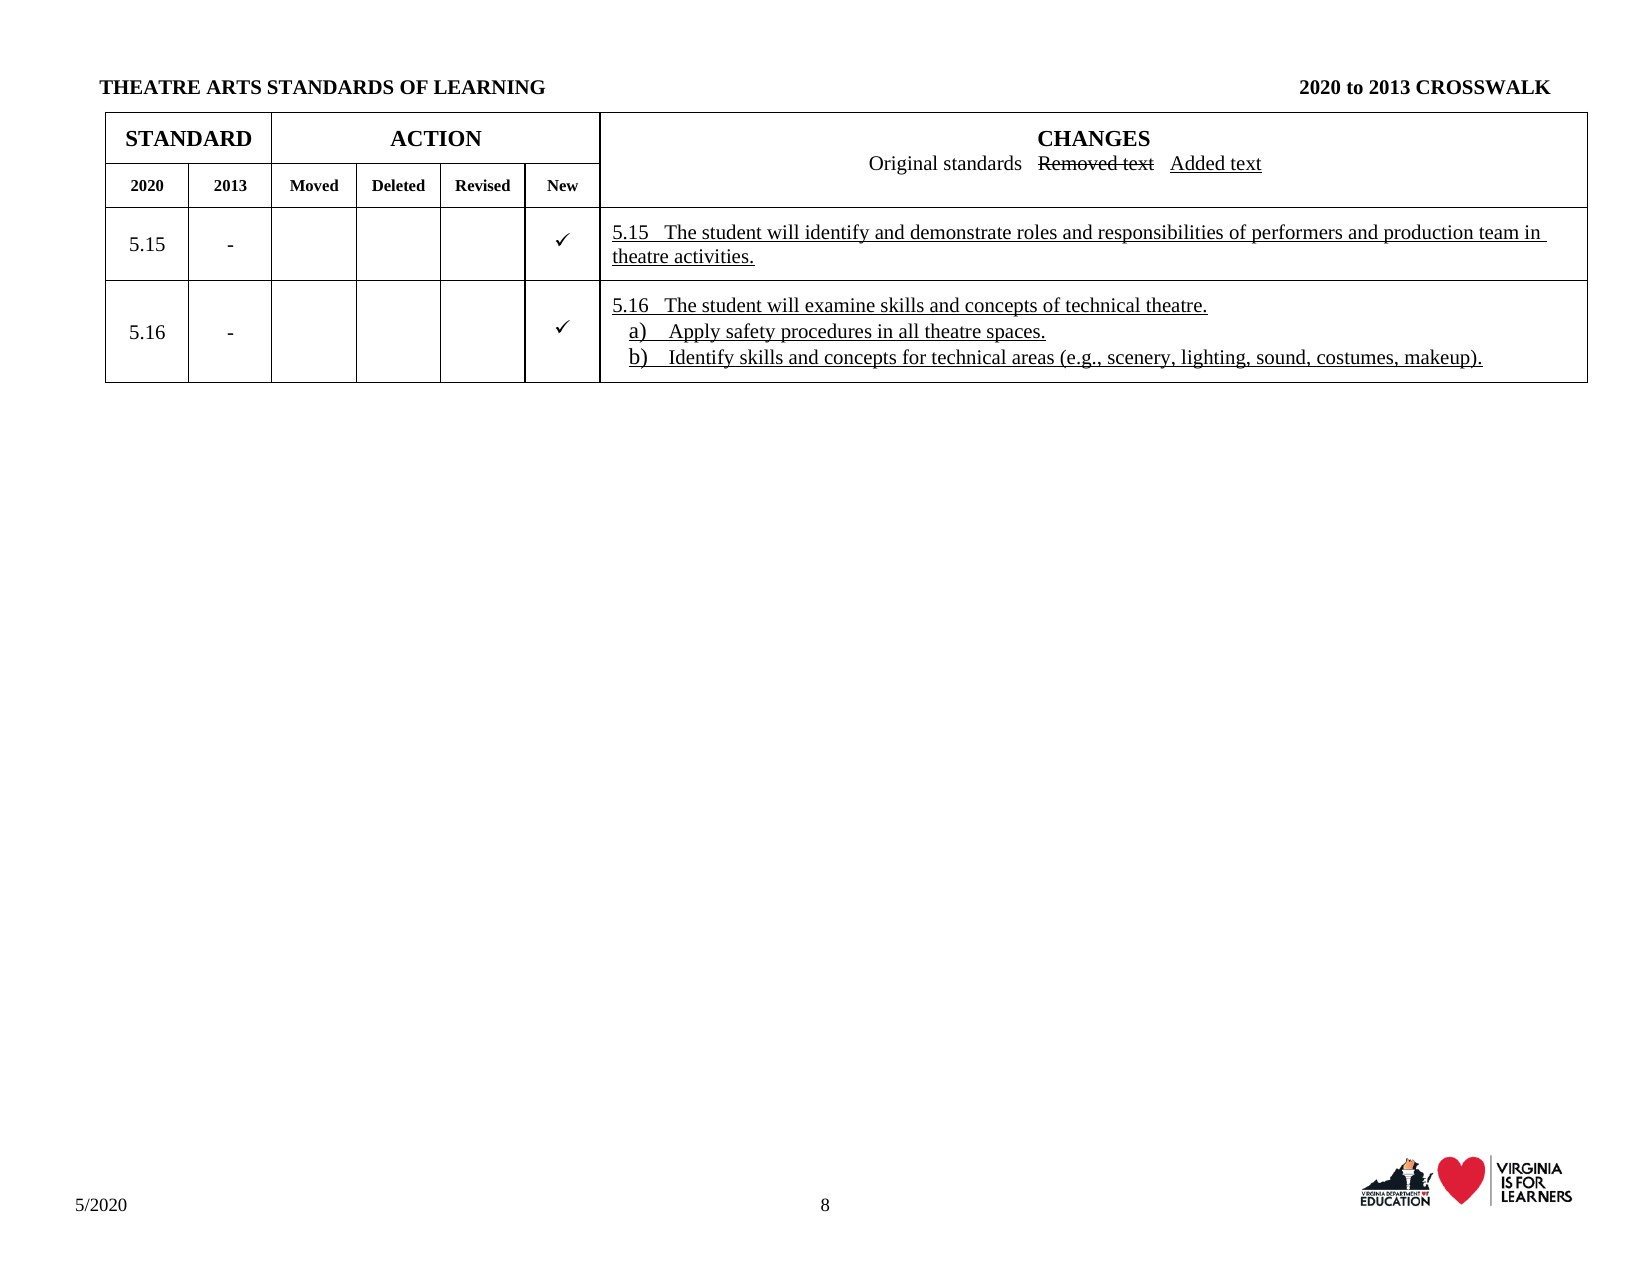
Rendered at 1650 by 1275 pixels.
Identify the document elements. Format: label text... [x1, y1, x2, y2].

table_cell 5.16 [106, 281, 188, 382]
table_cell [272, 208, 356, 280]
table_cell - [189, 281, 271, 382]
table_cell 5.15 The student will identify and demonstrate roles and responsibilities of performers and production team in theatre activities. [601, 208, 1587, 280]
table_cell [441, 208, 524, 280]
table_cell Revised [441, 164, 524, 207]
table_cell 2013 [189, 164, 271, 207]
table_cell [441, 281, 524, 382]
table_cell 5.15 [106, 208, 188, 280]
table_cell Moved [272, 164, 356, 207]
table_cell - [189, 208, 271, 280]
table_cell [526, 208, 599, 280]
table_header ACTION [272, 113, 599, 163]
table_cell [272, 281, 356, 382]
table_cell [526, 281, 599, 382]
table_header CHANGES Original standards Removed text Added text [601, 113, 1587, 207]
table_cell New [526, 164, 599, 207]
table_cell 5.16 The student will examine skills and concepts of technical theatre. Apply safety procedures in all theatre spaces. Identify skills and concepts for technical areas (e.g., scenery, lighting, sound, costumes, makeup). [601, 281, 1587, 382]
table_cell 2020 [106, 164, 188, 207]
table_cell [357, 281, 440, 382]
table_header STANDARD [106, 113, 271, 163]
table_cell [357, 208, 440, 280]
table_cell Deleted [357, 164, 440, 207]
picture [1355, 1152, 1575, 1211]
